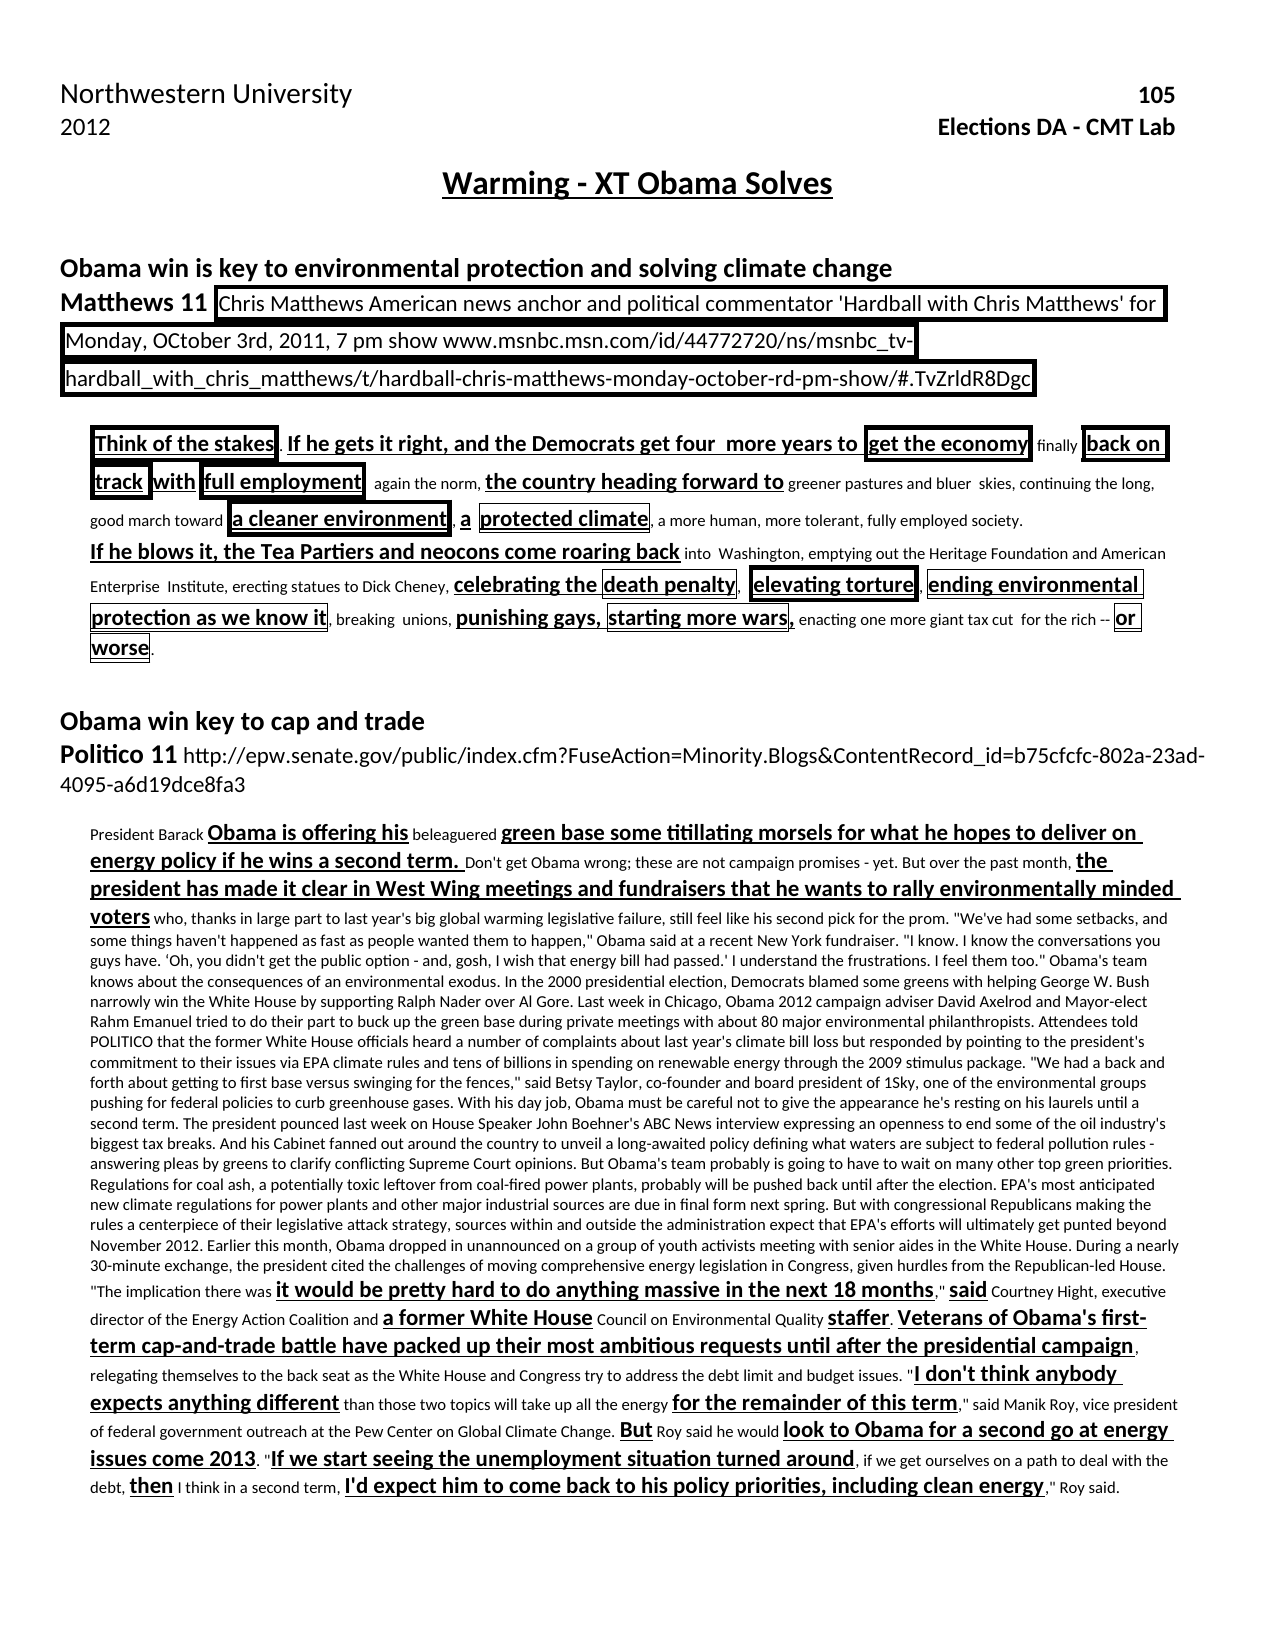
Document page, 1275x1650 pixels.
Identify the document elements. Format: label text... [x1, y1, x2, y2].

subtitle Obama win is key to environmental protection and solving climate change [60, 252, 1215, 284]
subtitle Obama win key to cap and trade [60, 704, 1215, 737]
text President Barack Obama is offering his beleaguered green base some titillating morsels for what he hopes to deliver on energy policy if he wins a second term. Don't get Obama wrong; these are not campaign promises - yet. But over the past month, the president has made it clear in West Wing meetings and fundraisers that he wants to rally environmentally minded voters who, thanks in large part to last year's big global warming legislative failure, still feel like his second pick for the prom. "We've had some setbacks, and some things haven't happened as fast as people wanted them to happen," Obama said at a recent New York fundraiser. "I know. I know the conversations you guys have. ‘Oh, you didn't get the public option - and, gosh, I wish that energy bill had passed.' I understand the frustrations. I feel them too." Obama's team knows about the consequences of an environmental exodus. In the 2000 presidential election, Democrats blamed some greens with helping George W. Bush narrowly win the White House by supporting Ralph Nader over Al Gore. Last week in Chicago, Obama 2012 campaign adviser David Axelrod and Mayor-elect Rahm Emanuel tried to do their part to buck up the green base during private meetings with about 80 major environmental philanthropists. Attendees told POLITICO that the former White House officials heard a number of complaints about last year's climate bill loss but responded by pointing to the president's commitment to their issues via EPA climate rules and tens of billions in spending on renewable energy through the 2009 stimulus package. "We had a back and forth about getting to first base versus swinging for the fences," said Betsy Taylor, co-founder and board president of 1Sky, one of the environmental groups pushing for federal policies to curb greenhouse gases. With his day job, Obama must be careful not to give the appearance he's resting on his laurels until a second term. The president pounced last week on House Speaker John Boehner's ABC News interview expressing an openness to end some of the oil industry's biggest tax breaks. And his Cabinet fanned out around the country to unveil a long-awaited policy defining what waters are subject to federal pollution rules - answering pleas by greens to clarify conflicting Supreme Court opinions. But Obama's team probably is going to have to wait on many other top green priorities. Regulations for coal ash, a potentially toxic leftover from coal-fired power plants, probably will be pushed back until after the election. EPA's most anticipated new climate regulations for power plants and other major industrial sources are due in final form next spring. But with congressional Republicans making the rules a centerpiece of their legislative attack strategy, sources within and outside the administration expect that EPA's efforts will ultimately get punted beyond November 2012. Earlier this month, Obama dropped in unannounced on a group of youth activists meeting with senior aides in the White House. During a nearly 30-minute exchange, the president cited the challenges of moving comprehensive energy legislation in Congress, given hurdles from the Republican-led House. "The implication there was it would be pretty hard to do anything massive in the next 18 months," said Courtney Hight, executive director of the Energy Action Coalition and a former White House Council on Environmental Quality staffer. Veterans of Obama's first-term cap-and-trade battle have packed up their most ambitious requests until after the presidential campaign, relegating themselves to the back seat as the White House and Congress try to address the debt limit and budget issues. "I don't think anybody expects anything different than those two topics will take up all the energy for the remainder of this term," said Manik Roy, vice president of federal government outreach at the Pew Center on Global Climate Change. But Roy said he would look to Obama for a second go at energy issues come 2013. "If we start seeing the unemployment situation turned around, if we get ourselves on a path to deal with the debt, then I think in a second term, I'd expect him to come back to his policy priorities, including clean energy," Roy said. [90, 818, 1185, 1500]
text Matthews 11 Chris Matthews American news anchor and political commentator 'Hardball with Chris Matthews' for Monday, OCtober 3rd, 2011, 7 pm show www.msnbc.msn.com/id/44772720/ns/msnbc_tv-hardball_with_chris_matthews/t/hardball-chris-matthews-monday-october-rd-pm-show/#.TvZrldR8Dgc [65, 327, 914, 355]
text If he blows it, the Tea Partiers and neocons come roaring back into Washington, emptying out the Heritage Foundation and American Enterprise Institute, erecting statues to Dick Cheney, celebrating the death penalty, elevating torture, ending environmental protection as we know it, breaking unions, punishing gays, starting more wars, enacting one more giant tax cut for the rich -- or worse. [90, 537, 1185, 663]
subtitle Warming - XT Obama Solves [60, 162, 1215, 203]
text Politico 11 http://epw.senate.gov/public/index.cfm?FuseAction=Minority.Blogs&ContentRecord_id=b75cfcfc-802a-23ad-4095-a6d19dce8fa3 [60, 737, 1215, 798]
text Think of the stakes. If he gets it right, and the Democrats get four more years to get the economy finally back on track with full employment again the norm, the country heading forward to greener pastures and bluer skies, continuing the long, good march toward a cleaner environment, a protected climate, a more human, more tolerant, fully employed society. [279, 425, 1185, 537]
text Matthews 11 Chris Matthews American news anchor and political commentator 'Hardball with Chris Matthews' for Monday, OCtober 3rd, 2011, 7 pm show www.msnbc.msn.com/id/44772720/ns/msnbc_tv-hardball_with_chris_matthews/t/hardball-chris-matthews-monday-october-rd-pm-show/#.TvZrldR8Dgc [60, 284, 1167, 322]
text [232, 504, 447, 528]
text Matthews 11 Chris Matthews American news anchor and political commentator 'Hardball with Chris Matthews' for Monday, OCtober 3rd, 2011, 7 pm show www.msnbc.msn.com/id/44772720/ns/msnbc_tv-hardball_with_chris_matthews/t/hardball-chris-matthews-monday-october-rd-pm-show/#.TvZrldR8Dgc [65, 364, 1032, 392]
text Matthews 11 Chris Matthews American news anchor and political commentator 'Hardball with Chris Matthews' for Monday, OCtober 3rd, 2011, 7 pm show www.msnbc.msn.com/id/44772720/ns/msnbc_tv-hardball_with_chris_matthews/t/hardball-chris-matthews-monday-october-rd-pm-show/#.TvZrldR8Dgc [919, 284, 1215, 397]
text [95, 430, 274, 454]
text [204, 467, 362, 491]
